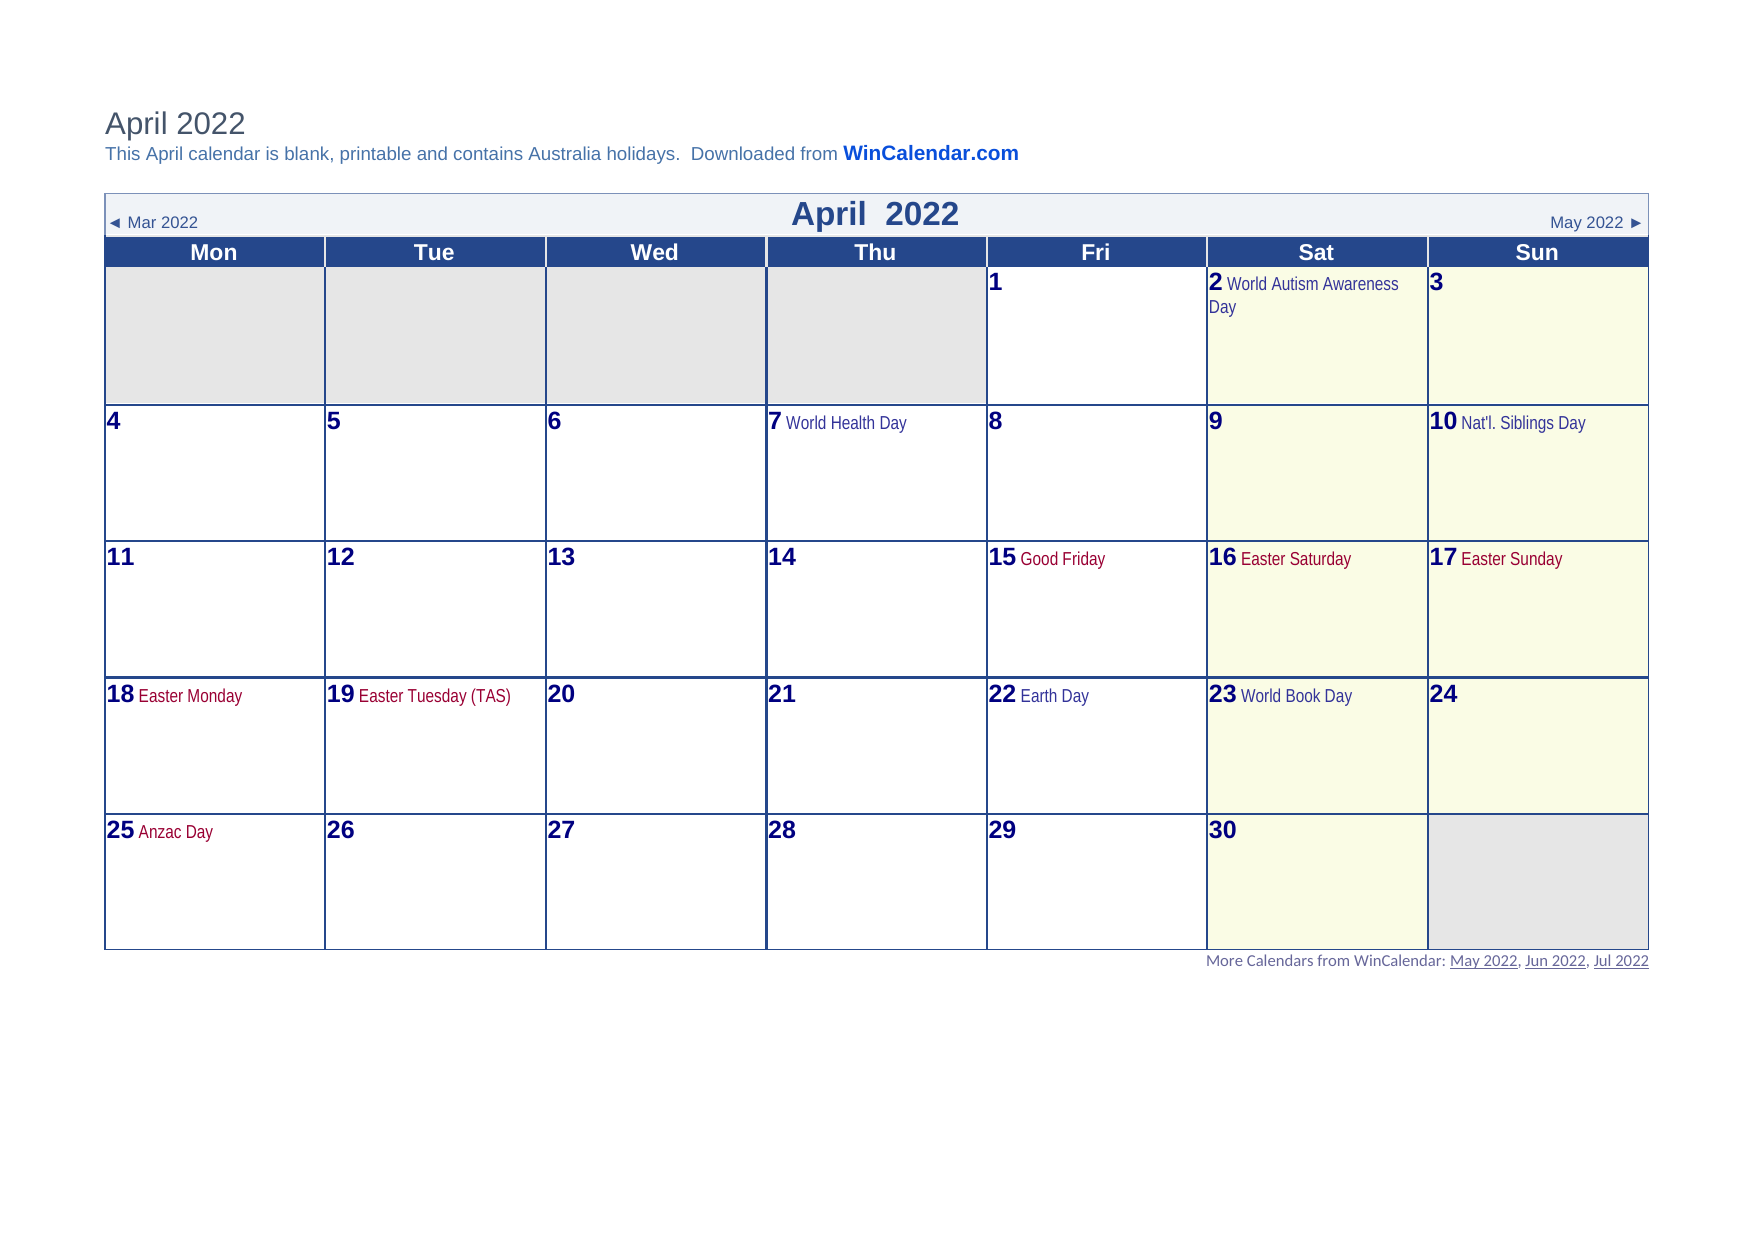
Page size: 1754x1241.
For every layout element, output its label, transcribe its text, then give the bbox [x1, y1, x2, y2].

table_cell 22 Earth Day [988, 679, 1206, 813]
table_cell Thu [768, 237, 986, 267]
table_cell 9 [1208, 406, 1427, 540]
table_cell Sun [1429, 237, 1648, 267]
table_cell 14 [768, 542, 986, 676]
table_cell 29 [988, 815, 1206, 949]
table_cell 25 Anzac Day [106, 815, 324, 949]
table_cell [768, 267, 986, 403]
text April 2022 This April calendar is blank, printable and contains Australia holidays. Downloaded from WinCalendar.com [105, 105, 1649, 193]
table_cell 15 Good Friday [988, 542, 1206, 676]
table_cell 30 [1208, 815, 1427, 949]
table_cell 11 [106, 542, 324, 676]
table_cell Fri [988, 237, 1206, 267]
table_cell 3 [1429, 267, 1648, 403]
table_cell [106, 267, 324, 403]
table_cell Wed [547, 237, 765, 267]
table_cell Sat [1208, 237, 1427, 267]
table_cell 21 [768, 679, 986, 813]
table_cell 13 [547, 542, 765, 676]
table_cell 8 [988, 406, 1206, 540]
table_cell 4 [106, 406, 324, 540]
text More Calendars from WinCalendar: May 2022, Jun 2022, Jul 2022 [105, 950, 1649, 971]
table_cell 20 [547, 679, 765, 813]
table_cell 6 [547, 406, 765, 540]
table_cell [547, 267, 765, 403]
table_cell 1 [988, 267, 1206, 403]
table_cell Mon [106, 237, 324, 267]
table_cell [1429, 815, 1648, 949]
table_cell 5 [326, 406, 545, 540]
table_header April 2022 [325, 194, 1428, 234]
table_cell 27 [547, 815, 765, 949]
table_cell 17 Easter Sunday [1429, 542, 1648, 676]
table_cell 12 [326, 542, 545, 676]
table_cell 24 [1429, 679, 1648, 813]
table_cell 7 World Health Day [768, 406, 986, 540]
table_header ◄ Mar 2022 [106, 194, 325, 234]
table_cell Tue [326, 237, 545, 267]
table_cell 10 Nat'l. Siblings Day [1429, 406, 1648, 540]
table_cell [326, 267, 545, 403]
table_cell 26 [326, 815, 545, 949]
table_cell 2 World Autism Awareness Day [1208, 267, 1427, 403]
table_header May 2022 ► [1428, 194, 1648, 234]
table_cell 16 Easter Saturday [1208, 542, 1427, 676]
table_cell 18 Easter Monday [106, 679, 324, 813]
table_cell 19 Easter Tuesday (TAS) [326, 679, 545, 813]
table_cell 28 [768, 815, 986, 949]
table_cell 23 World Book Day [1208, 679, 1427, 813]
